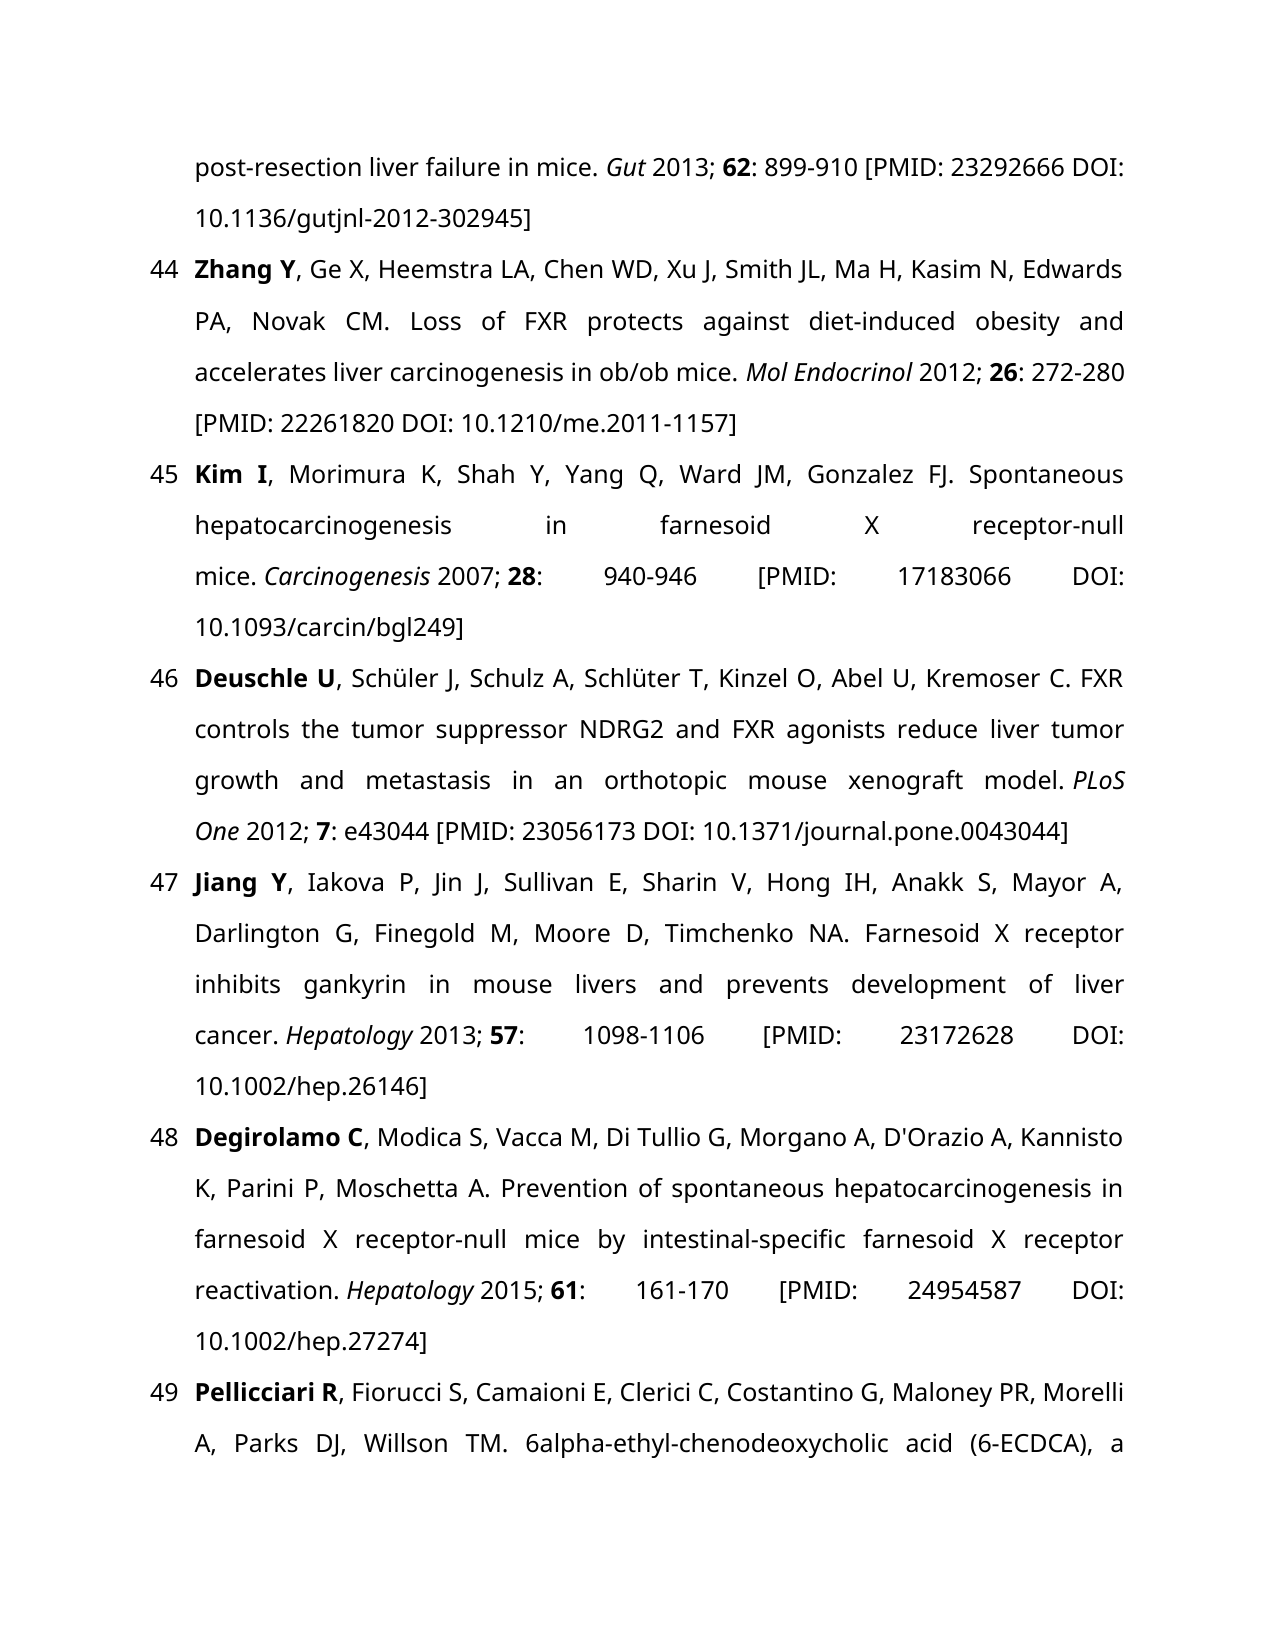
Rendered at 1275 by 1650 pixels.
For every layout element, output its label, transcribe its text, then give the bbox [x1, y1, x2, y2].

list Kim I, Morimura K, Shah Y, Yang Q, Ward JM, Gonzalez FJ. Spontaneous hepatocarcinogenesis in farnesoid X receptor-null mice. Carcinogenesis 2007; 28: 940-946 [PMID: 17183066 DOI: 10.1093/carcin/bgl249] [150, 456, 1125, 643]
list Jiang Y, Iakova P, Jin J, Sullivan E, Sharin V, Hong IH, Anakk S, Mayor A, Darlington G, Finegold M, Moore D, Timchenko NA. Farnesoid X receptor inhibits gankyrin in mouse livers and prevents development of liver cancer. Hepatology 2013; 57: 1098-1106 [PMID: 23172628 DOI: 10.1002/hep.26146] [150, 864, 1125, 1103]
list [150, 1375, 1125, 1460]
list Degirolamo C, Modica S, Vacca M, Di Tullio G, Morgano A, D'Orazio A, Kannisto K, Parini P, Moschetta A. Prevention of spontaneous hepatocarcinogenesis in farnesoid X receptor-null mice by intestinal-specific farnesoid X receptor reactivation. Hepatology 2015; 61: 161-170 [PMID: 24954587 DOI: 10.1002/hep.27274] [150, 1120, 1125, 1358]
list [150, 150, 1125, 235]
list Zhang Y, Ge X, Heemstra LA, Chen WD, Xu J, Smith JL, Ma H, Kasim N, Edwards PA, Novak CM. Loss of FXR protects against diet-induced obesity and accelerates liver carcinogenesis in ob/ob mice. Mol Endocrinol 2012; 26: 272-280 [PMID: 22261820 DOI: 10.1210/me.2011-1157] [150, 252, 1125, 439]
list Deuschle U, Schüler J, Schulz A, Schlüter T, Kinzel O, Abel U, Kremoser C. FXR controls the tumor suppressor NDRG2 and FXR agonists reduce liver tumor growth and metastasis in an orthotopic mouse xenograft model. PLoS One 2012; 7: e43044 [PMID: 23056173 DOI: 10.1371/journal.pone.0043044] [150, 660, 1125, 848]
